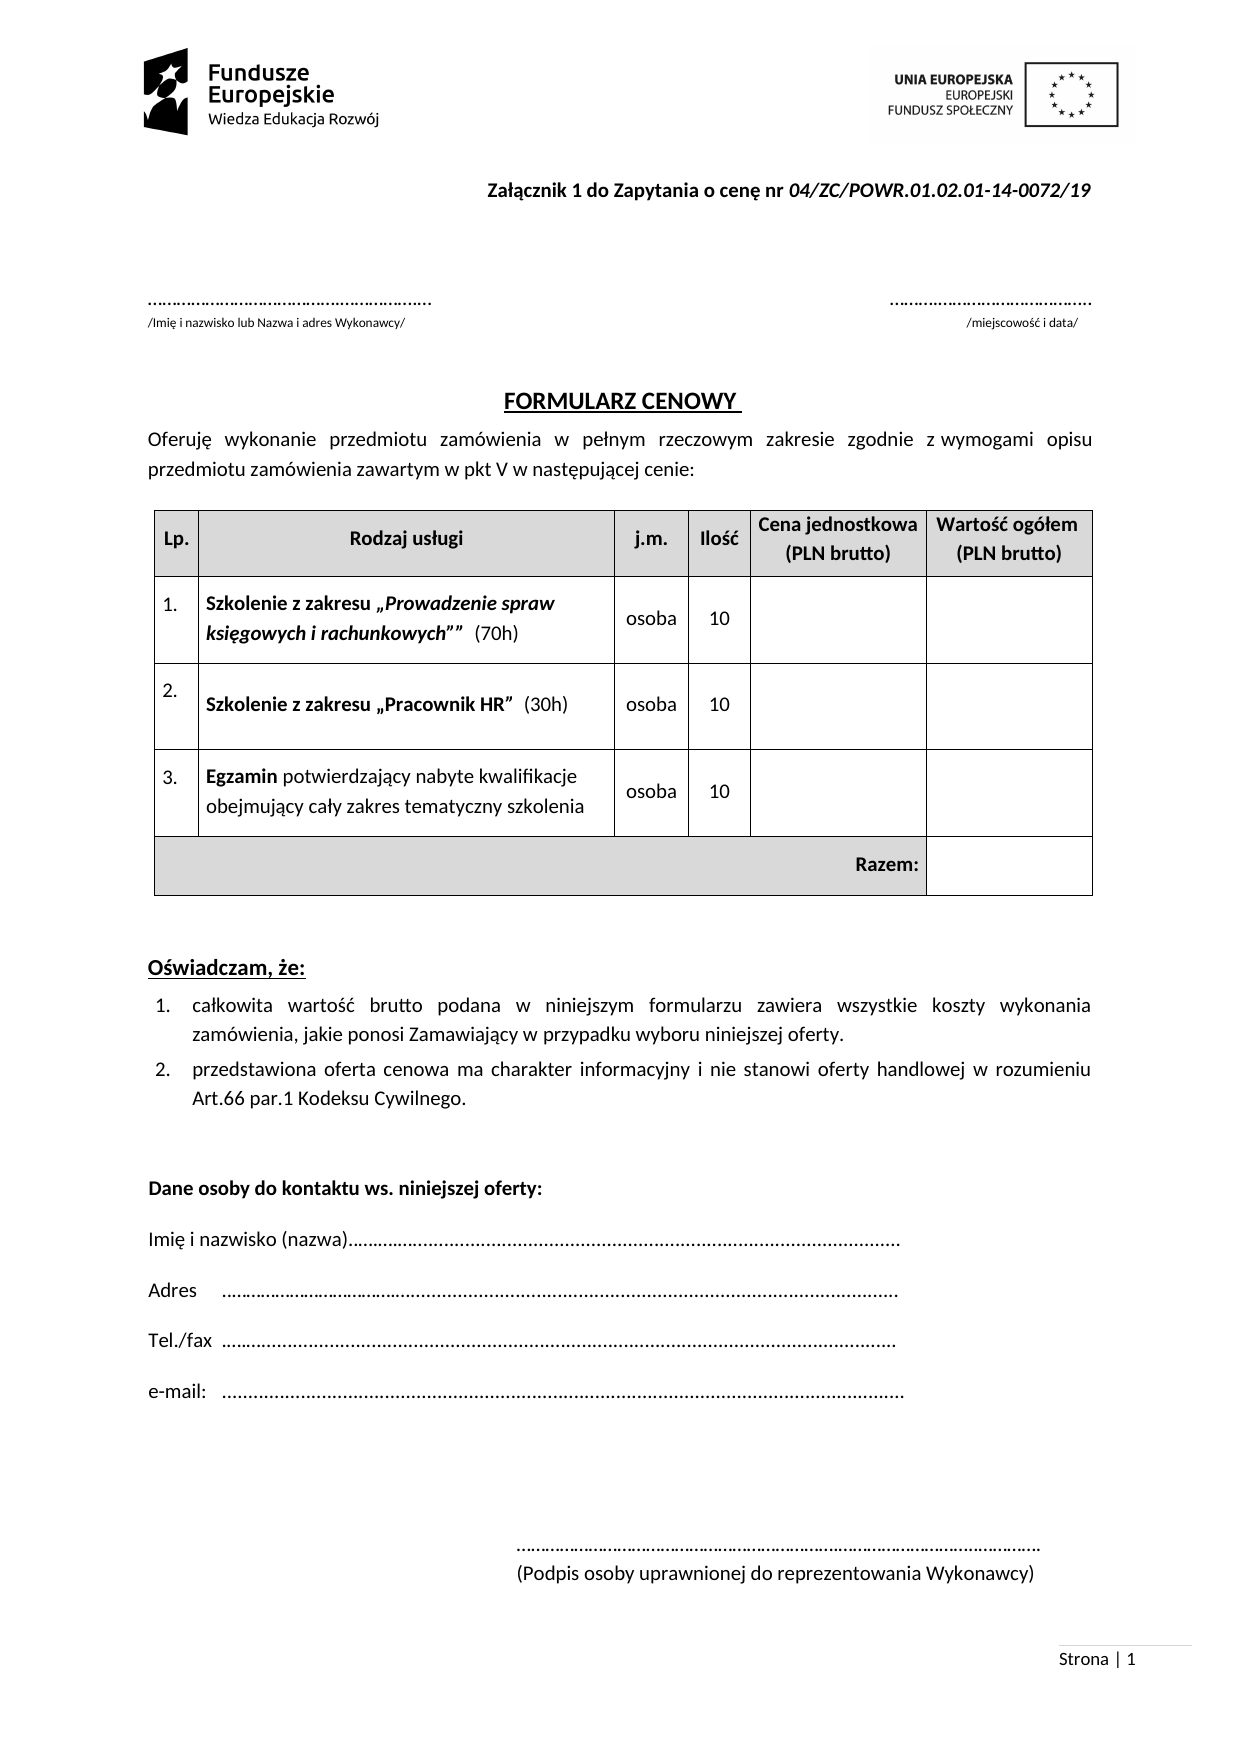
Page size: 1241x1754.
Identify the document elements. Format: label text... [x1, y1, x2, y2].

table_cell osoba [615, 664, 688, 749]
table_cell [155, 664, 198, 749]
table_cell [927, 664, 1092, 749]
table_cell 10 [689, 577, 750, 663]
table_cell [751, 664, 926, 749]
table_header Rodzaj usługi [199, 511, 614, 576]
text FORMULARZ CENOWY [148, 385, 1092, 416]
picture [122, 26, 400, 157]
text Tel./fax .….…......................................................................................................................... [148, 1328, 1092, 1353]
table_cell Szkolenie z zakresu „Pracownik HR” (30h) [199, 664, 614, 749]
table_cell 10 [689, 664, 750, 749]
text Załącznik 1 do Zapytania o cenę nr 04/ZC/POWR.01.02.01-14-0072/19 [148, 177, 1092, 203]
list całkowita wartość brutto podana w niniejszym formularzu zawiera wszystkie koszty wykonania zamówienia, jakie ponosi Zamawiający w przypadku wyboru niniejszej oferty. [155, 992, 1092, 1046]
text Adres ..…………………………….…............................................................................................. [148, 1277, 1092, 1302]
text Dane osoby do kontaktu ws. niniejszej oferty: [148, 1175, 1092, 1201]
table_header Lp. [155, 511, 198, 576]
table_cell [927, 577, 1092, 663]
text Oświadczam, że: [148, 953, 1092, 981]
text Oferuję wykonanie przedmiotu zamówienia w pełnym rzeczowym zakresie zgodnie z wymogami opisu przedmiotu zamówienia zawartym w pkt V w następującej cenie: [148, 427, 1092, 481]
table_cell osoba [615, 750, 688, 836]
table_cell osoba [615, 577, 688, 663]
table_cell [927, 837, 1092, 895]
table_header Cena jednostkowa (PLN brutto) [751, 511, 926, 576]
table_header j.m. [615, 511, 688, 576]
text Imię i nazwisko (nazwa)..….….…............................................................................................. [148, 1226, 1092, 1251]
table_cell 10 [689, 750, 750, 836]
table_cell [155, 750, 198, 836]
text /Imię i nazwisko lub Nazwa i adres Wykonawcy/ /miejscowość i data/ [148, 315, 1092, 343]
table_cell [155, 577, 198, 663]
table_header Ilość [689, 511, 750, 576]
text e-mail: .................................................................................................................................. [148, 1378, 1092, 1404]
text ………………………………….…………….… ……….………………………….. [148, 286, 1092, 311]
text ………………………………………………………….………………………..…………. [192, 1531, 1092, 1556]
picture [869, 44, 1137, 145]
table_cell Razem: [155, 837, 926, 895]
table_cell Egzamin potwierdzający nabyte kwalifikacje obejmujący cały zakres tematyczny szkolenia [199, 750, 614, 836]
table_cell Szkolenie z zakresu „Prowadzenie spraw księgowych i rachunkowych”” (70h) [199, 577, 614, 663]
text (Podpis osoby uprawnionej do reprezentowania Wykonawcy) [148, 1560, 1092, 1586]
table_cell [751, 750, 926, 836]
table_header Wartość ogółem (PLN brutto) [927, 511, 1092, 576]
table_cell [927, 750, 1092, 836]
table_cell [751, 577, 926, 663]
list przedstawiona oferta cenowa ma charakter informacyjny i nie stanowi oferty handlowej w rozumieniu Art.66 par.1 Kodeksu Cywilnego. [155, 1056, 1092, 1111]
